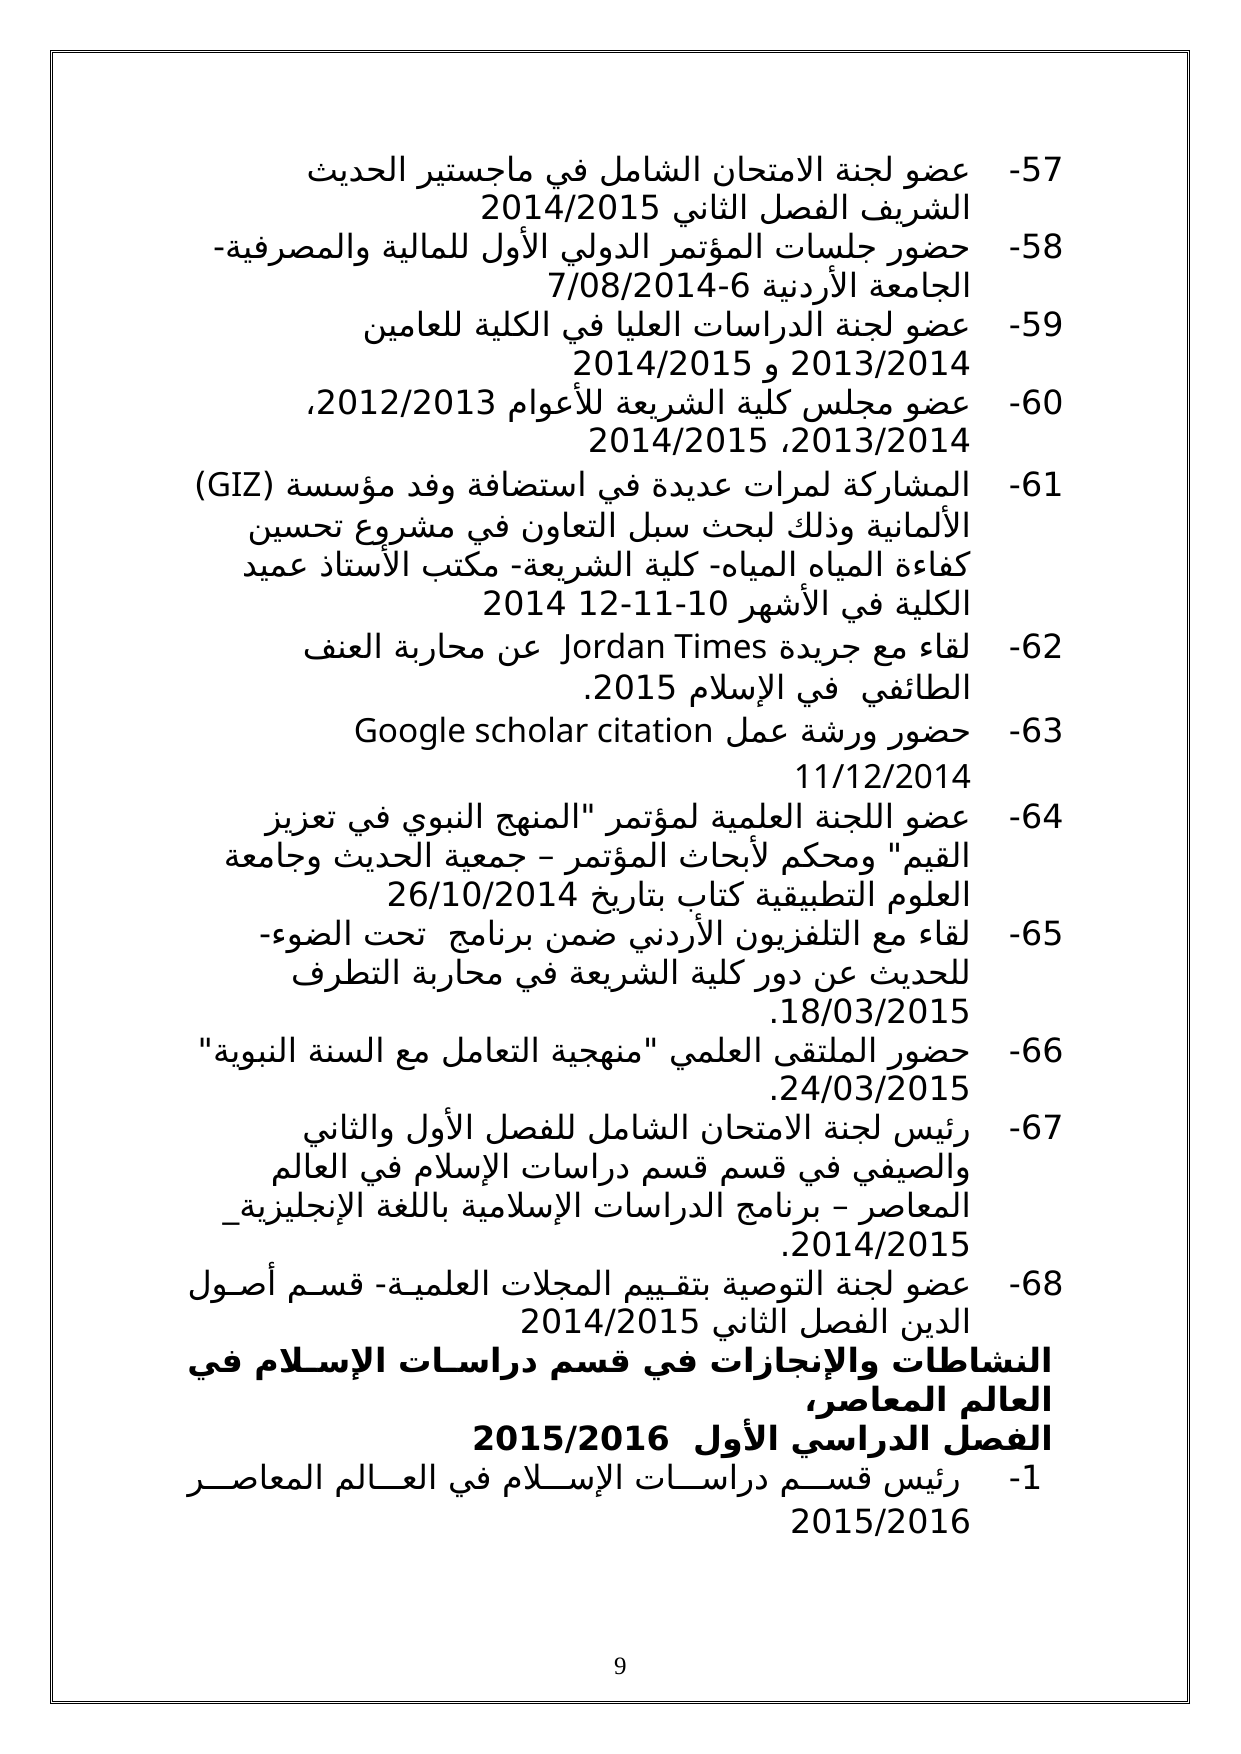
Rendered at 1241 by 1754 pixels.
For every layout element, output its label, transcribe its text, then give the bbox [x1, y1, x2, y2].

list رئيس قسم دراسات الإسلام في العالم المعاصر 2015/2016 [187, 1458, 1009, 1542]
text النشاطات والإنجازات في قسم دراسات الإسلام في العالم المعاصر، [187, 1342, 1053, 1419]
text الفصل الدراسي الأول 2015/2016 [187, 1419, 1053, 1458]
list حضور الملتقى العلمي "منهجية التعامل مع السنة النبوية" 24/03/2015. [187, 1031, 1009, 1109]
list رئيس لجنة الامتحان الشامل للفصل الأول والثاني والصيفي في قسم قسم دراسات الإسلام في العالم المعاصر – برنامج الدراسات الإسلامية باللغة الإنجليزية_ 2014/2015. [187, 1109, 1009, 1264]
list عضو لجنة الدراسات العليا في الكلية للعامين 2013/2014 و 2014/2015 [187, 305, 1009, 383]
list لقاء مع جريدة Jordan Times عن محاربة العنف الطائفي في الإسلام 2015. [187, 623, 1009, 707]
list عضو مجلس كلية الشريعة للأعوام 2012/2013، 2013/2014، 2014/2015 [187, 383, 1009, 461]
list عضو لجنة الامتحان الشامل في ماجستير الحديث الشريف الفصل الثاني 2014/2015 [187, 150, 1009, 228]
list حضور ورشة عمل Google scholar citation 11/12/2014 [187, 707, 1009, 798]
list عضو اللجنة العلمية لمؤتمر "المنهج النبوي في تعزيز القيم" ومحكم لأبحاث المؤتمر – جمعية الحديث وجامعة العلوم التطبيقية كتاب بتاريخ 26/10/2014 [187, 798, 1009, 914]
list لقاء مع التلفزيون الأردني ضمن برنامج تحت الضوء- للحديث عن دور كلية الشريعة في محاربة التطرف 18/03/2015. [187, 914, 1009, 1031]
list حضور جلسات المؤتمر الدولي الأول للمالية والمصرفية- الجامعة الأردنية 6-7/08/2014 [187, 228, 1009, 305]
list عضو لجنة التوصية بتقييم المجلات العلمية- قسم أصول الدين الفصل الثاني 2014/2015 [187, 1264, 1009, 1342]
list المشاركة لمرات عديدة في استضافة وفد مؤسسة (GIZ) الألمانية وذلك لبحث سبل التعاون في مشروع تحسين كفاءة المياه المياه- كلية الشريعة- مكتب الأستاذ عميد الكلية في الأشهر 10-11-12 2014 [187, 461, 1009, 623]
